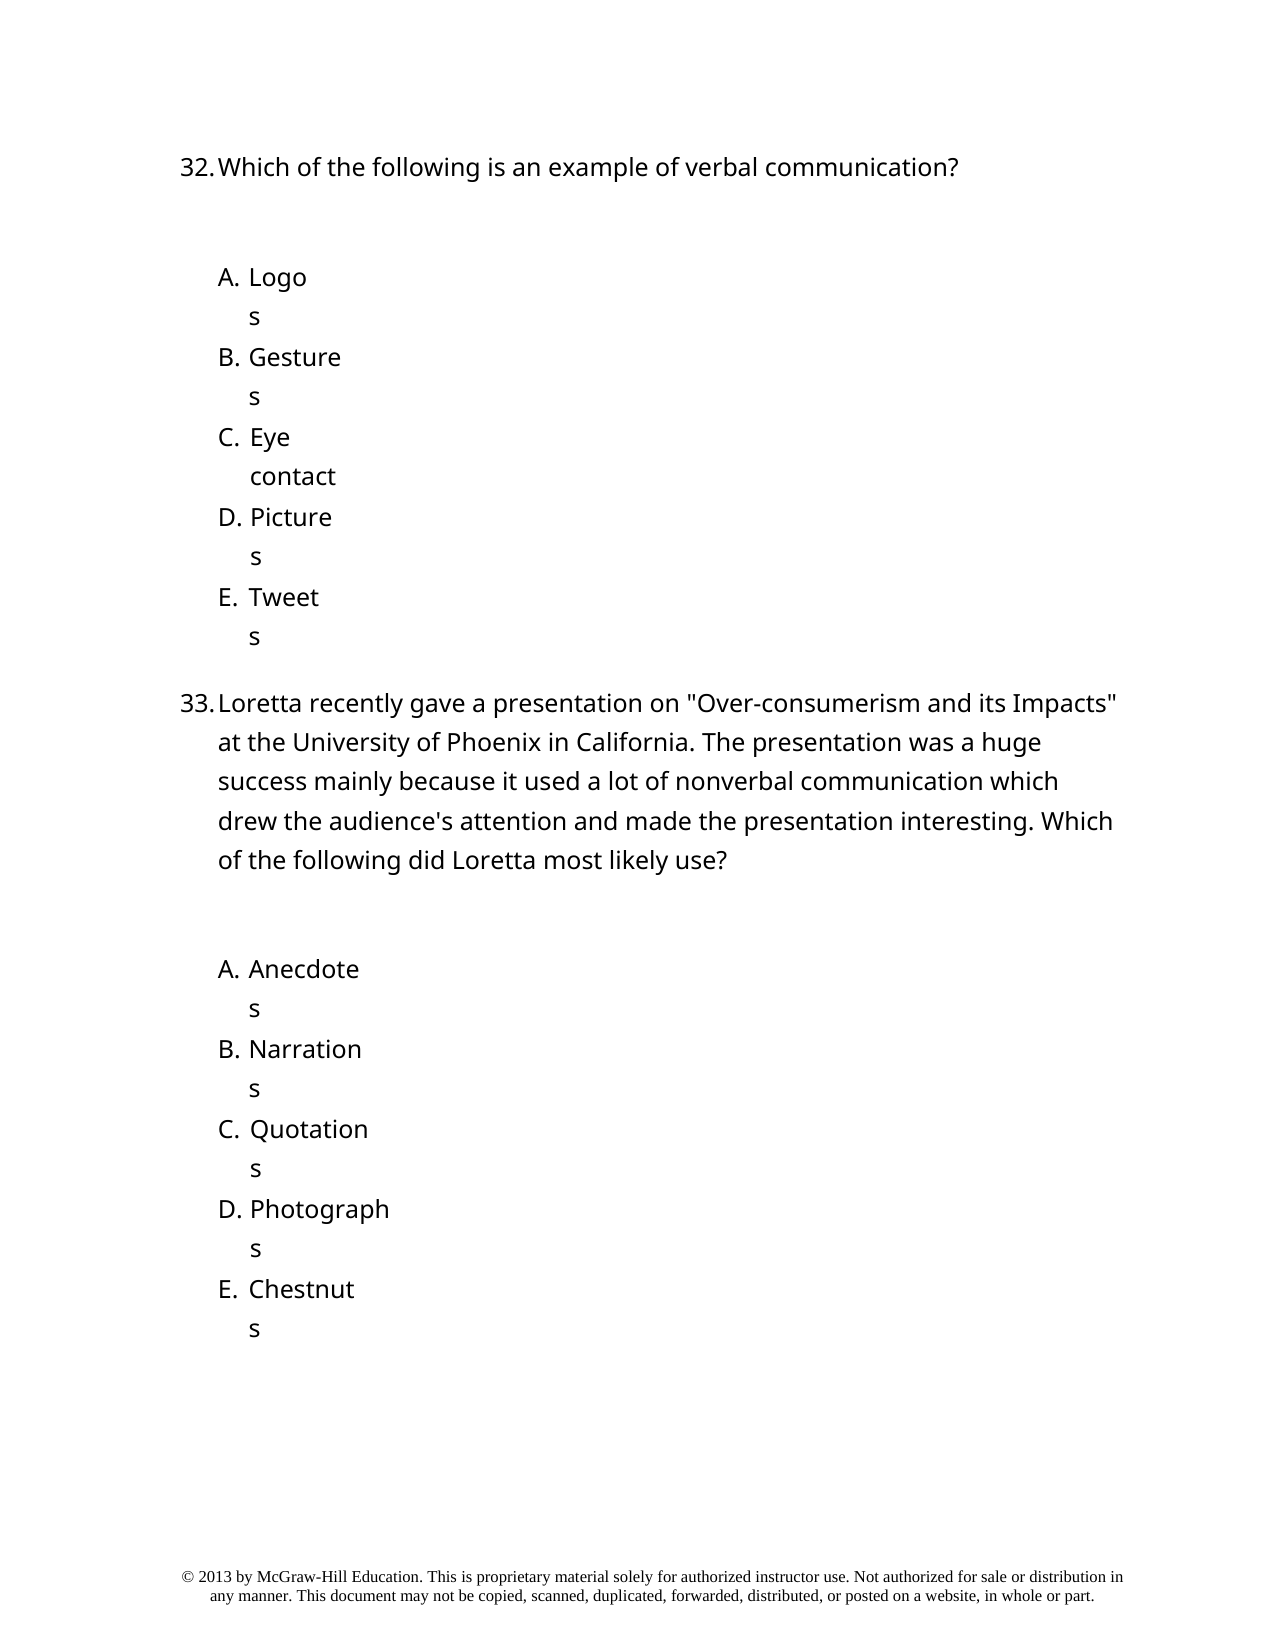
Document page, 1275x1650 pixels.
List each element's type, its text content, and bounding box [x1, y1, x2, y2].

table_header 33. [180, 686, 218, 1349]
table_header Loretta recently gave a presentation on "Over-consumerism and its Impacts" at the University of Phoenix in California. The presentation was a huge success mainly because it used a lot of nonverbal communication which drew the audience's attention and made the presentation interesting. Which of the following did Loretta most likely use? [218, 686, 1125, 1349]
table_header 32. [180, 150, 218, 656]
table_header Which of the following is an example of verbal communication? [218, 150, 1125, 656]
